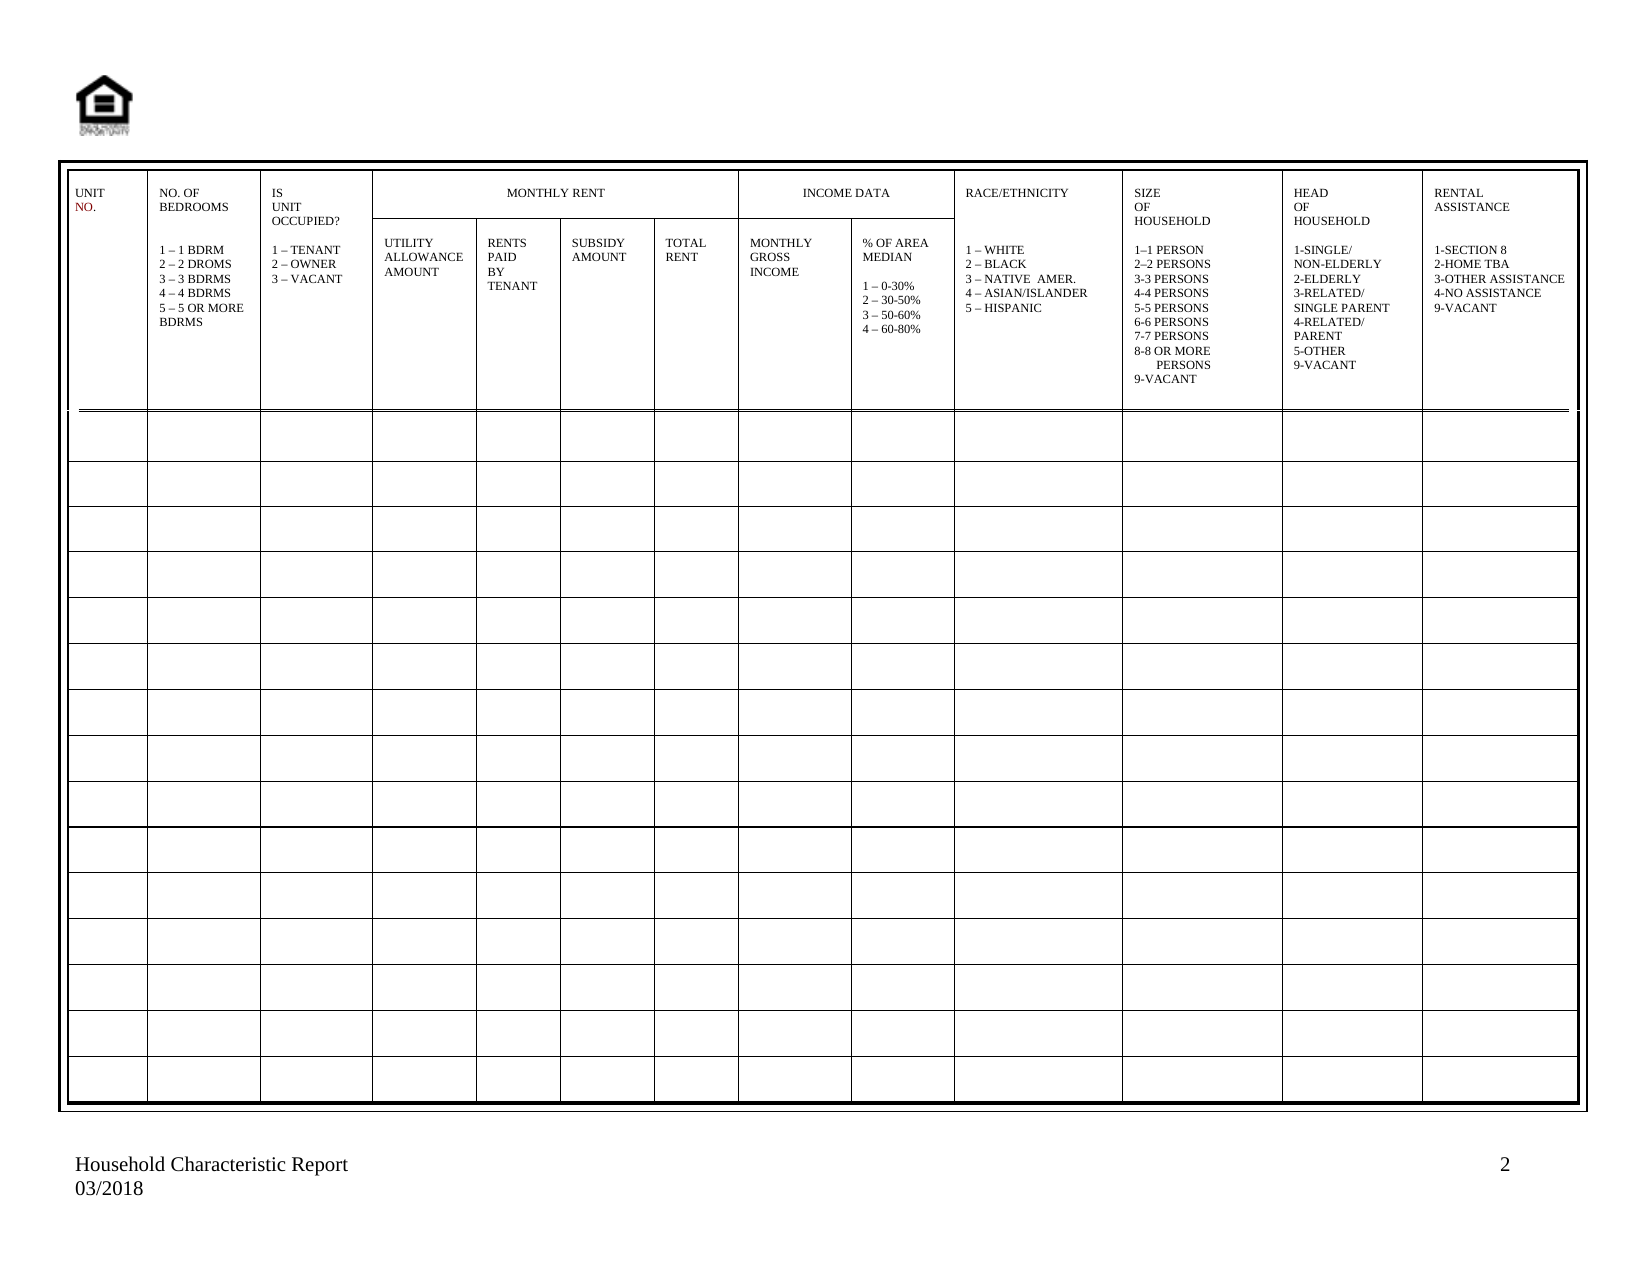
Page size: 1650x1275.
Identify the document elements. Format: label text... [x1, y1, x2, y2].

table_cell [148, 690, 260, 735]
table_cell [261, 828, 372, 872]
table_cell [261, 412, 372, 461]
table_cell [739, 873, 851, 918]
table_cell [69, 507, 147, 551]
table_cell [1423, 1011, 1577, 1056]
table_cell [655, 828, 738, 872]
table_cell [1283, 782, 1422, 826]
table_cell [477, 782, 560, 826]
table_cell [373, 965, 476, 1010]
table_cell [148, 828, 260, 872]
table_cell [261, 965, 372, 1010]
table_cell [1283, 736, 1422, 781]
table_cell [148, 782, 260, 826]
table_cell [1283, 598, 1422, 643]
table_cell [1123, 507, 1282, 551]
table_cell [955, 782, 1122, 826]
table_cell [955, 690, 1122, 735]
table_cell [1423, 507, 1577, 551]
table_cell [852, 552, 954, 597]
table_cell [261, 507, 372, 551]
table_cell [1123, 1011, 1282, 1056]
table_cell [373, 552, 476, 597]
table_cell [69, 552, 147, 597]
table_cell [955, 412, 1122, 461]
table_cell [69, 919, 147, 964]
table_cell [655, 919, 738, 964]
table_cell [739, 690, 851, 735]
table_cell [1123, 736, 1282, 781]
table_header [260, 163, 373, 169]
table_cell [1283, 965, 1422, 1010]
table_cell [148, 873, 260, 918]
table_cell [69, 462, 147, 506]
table_cell [261, 919, 372, 964]
table_cell [655, 736, 738, 781]
table_cell [1423, 873, 1577, 918]
table_cell [148, 919, 260, 964]
table_cell [852, 736, 954, 781]
table_cell [1423, 736, 1577, 781]
table_cell [955, 644, 1122, 689]
table_cell [561, 598, 654, 643]
table_cell [261, 1011, 372, 1056]
table_cell [1283, 873, 1422, 918]
table_cell [1283, 1057, 1422, 1101]
table_cell [148, 462, 260, 506]
table_cell [1423, 919, 1577, 964]
table_cell [739, 412, 851, 461]
table_cell [852, 644, 954, 689]
table_cell [852, 782, 954, 826]
table_cell [955, 919, 1122, 964]
table_cell [655, 412, 738, 461]
table_cell [955, 1011, 1122, 1056]
table_cell [477, 1011, 560, 1056]
table_header HEAD OF HOUSEHOLD 1-SINGLE/ NON-ELDERLY 2-ELDERLY 3-RELATED/ SINGLE PARENT 4-RELATED/ PARENT 5-OTHER 9-VACANT [1283, 171, 1422, 409]
table_cell [373, 1011, 476, 1056]
table_cell [261, 462, 372, 506]
table_cell [261, 644, 372, 689]
table_cell [1123, 919, 1282, 964]
table_cell [1283, 507, 1422, 551]
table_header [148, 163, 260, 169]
table_cell [655, 690, 738, 735]
table_cell [69, 736, 147, 781]
table_cell [1423, 598, 1577, 643]
table_cell [955, 965, 1122, 1010]
table_cell [655, 552, 738, 597]
table_cell [148, 965, 260, 1010]
table_cell [955, 507, 1122, 551]
table_cell [1283, 919, 1422, 964]
table_cell [655, 644, 738, 689]
table_cell [1423, 462, 1577, 506]
table_cell [655, 507, 738, 551]
table_cell % OF AREA MEDIAN 1 – 0-30% 2 – 30-50% 3 – 50-60% 4 – 60-80% [852, 219, 954, 409]
table_cell [477, 412, 560, 461]
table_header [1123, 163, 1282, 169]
table_cell [373, 873, 476, 918]
table_cell [739, 598, 851, 643]
table_cell [561, 690, 654, 735]
table_cell [561, 1057, 654, 1101]
picture [75, 75, 133, 136]
table_cell [561, 552, 654, 597]
table_cell [477, 507, 560, 551]
table_cell [1423, 828, 1577, 872]
table_header INCOME DATA [739, 171, 954, 218]
table_cell [955, 1057, 1122, 1101]
table_cell SUBSIDY AMOUNT [561, 219, 654, 409]
table_cell [955, 462, 1122, 506]
table_cell [739, 1057, 851, 1101]
table_cell [655, 873, 738, 918]
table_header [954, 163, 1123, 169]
table_cell [1423, 644, 1577, 689]
table_cell [739, 462, 851, 506]
table_cell [1123, 965, 1282, 1010]
table_cell [261, 690, 372, 735]
table_header IS UNIT OCCUPIED? 1 – TENANT 2 – OWNER 3 – VACANT [261, 171, 372, 409]
table_cell RENTS PAID BY TENANT [477, 219, 560, 409]
table_header NO. OF BEDROOMS 1 – 1 BDRM 2 – 2 DROMS 3 – 3 BDRMS 4 – 4 BDRMS 5 – 5 OR MORE BDRMS [148, 171, 260, 409]
table_cell [1123, 598, 1282, 643]
table_cell [69, 828, 147, 872]
table_cell [69, 965, 147, 1010]
table_cell [373, 462, 476, 506]
table_cell [148, 598, 260, 643]
table_cell [1423, 782, 1577, 826]
table_cell [955, 598, 1122, 643]
table_cell [739, 552, 851, 597]
table_cell [739, 782, 851, 826]
table_cell [655, 782, 738, 826]
table_cell [373, 919, 476, 964]
table_cell [148, 507, 260, 551]
table_cell [852, 1057, 954, 1101]
table_cell [1123, 828, 1282, 872]
table_cell [561, 1011, 654, 1056]
table_cell [261, 1057, 372, 1101]
table_cell [69, 1011, 147, 1056]
table_cell [739, 919, 851, 964]
table_cell [477, 828, 560, 872]
table_header RACE/ETHNICITY 1 – WHITE 2 – BLACK 3 – NATIVE AMER. 4 – ASIAN/ISLANDER 5 – HISPANIC [955, 171, 1122, 409]
table_cell [477, 690, 560, 735]
table_cell [373, 690, 476, 735]
table_cell [1283, 412, 1422, 461]
table_cell [1123, 552, 1282, 597]
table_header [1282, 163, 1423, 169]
table_cell [261, 552, 372, 597]
table_cell [1283, 690, 1422, 735]
table_cell MONTHLY GROSS INCOME [739, 219, 851, 409]
table_cell [852, 965, 954, 1010]
table_cell [69, 598, 147, 643]
table_cell [148, 644, 260, 689]
table_cell [739, 1011, 851, 1056]
table_cell [955, 552, 1122, 597]
table_cell [373, 412, 476, 461]
table_cell [739, 507, 851, 551]
table_cell [373, 828, 476, 872]
table_cell [477, 965, 560, 1010]
table_cell [148, 1011, 260, 1056]
table_cell [1283, 462, 1422, 506]
table_cell [852, 690, 954, 735]
table_cell [261, 736, 372, 781]
table_cell [955, 873, 1122, 918]
table_cell [148, 552, 260, 597]
table_cell [561, 828, 654, 872]
table_cell [1423, 552, 1577, 597]
table_cell [561, 644, 654, 689]
table_cell [261, 782, 372, 826]
table_header SIZE OF HOUSEHOLD 1–1 PERSON 2–2 PERSONS 3-3 PERSONS 4-4 PERSONS 5-5 PERSONS 6-6 PERSONS 7-7 PERSONS 8-8 OR MORE PERSONS 9-VACANT [1123, 171, 1282, 409]
table_cell [852, 598, 954, 643]
table_cell [477, 736, 560, 781]
table_cell [852, 919, 954, 964]
table_cell [852, 873, 954, 918]
table_cell [69, 644, 147, 689]
table_cell [655, 965, 738, 1010]
table_cell [1423, 690, 1577, 735]
table_cell [261, 873, 372, 918]
table_cell [561, 412, 654, 461]
table_cell [561, 462, 654, 506]
table_cell [69, 782, 147, 826]
table_cell [852, 462, 954, 506]
table_cell [148, 736, 260, 781]
table_cell [561, 965, 654, 1010]
table_cell [1283, 828, 1422, 872]
table_cell [852, 507, 954, 551]
table_cell [373, 598, 476, 643]
table_cell [852, 1011, 954, 1056]
table_cell [477, 462, 560, 506]
table_cell [1423, 409, 1582, 461]
table_cell [1283, 1011, 1422, 1056]
table_cell [561, 782, 654, 826]
table_cell [1123, 412, 1282, 461]
table_cell [655, 1011, 738, 1056]
table_cell [655, 598, 738, 643]
table_cell [477, 552, 560, 597]
table_cell [1283, 552, 1422, 597]
table_cell [852, 828, 954, 872]
table_cell [739, 965, 851, 1010]
table_cell [148, 412, 260, 461]
table_cell [561, 919, 654, 964]
table_cell [1123, 690, 1282, 735]
table_cell [261, 598, 372, 643]
table_cell [373, 1057, 476, 1101]
table_header RENTAL ASSISTANCE 1-SECTION 8 2-HOME TBA 3-OTHER ASSISTANCE 4-NO ASSISTANCE 9-VACANT [1423, 163, 1582, 409]
table_cell [1423, 965, 1577, 1010]
table_cell TOTAL RENT [655, 219, 738, 409]
table_cell [477, 644, 560, 689]
table_cell [69, 1057, 147, 1101]
table_cell [852, 412, 954, 461]
table_cell [148, 1057, 260, 1101]
table_cell [739, 644, 851, 689]
table_cell [69, 873, 147, 918]
table_cell [955, 828, 1122, 872]
table_cell [1123, 782, 1282, 826]
table_cell [739, 736, 851, 781]
table_cell [373, 644, 476, 689]
table_cell UTILITY ALLOWANCE AMOUNT [373, 219, 476, 409]
table_cell [477, 1057, 560, 1101]
table_cell [1423, 1057, 1577, 1101]
table_cell [373, 507, 476, 551]
table_cell [373, 782, 476, 826]
table_header MONTHLY RENT [373, 171, 738, 218]
table_cell [739, 828, 851, 872]
table_cell [477, 919, 560, 964]
table_cell [561, 507, 654, 551]
table_cell [655, 462, 738, 506]
table_cell [64, 409, 147, 461]
table_cell [477, 873, 560, 918]
table_cell [373, 736, 476, 781]
table_cell [561, 736, 654, 781]
table_cell [1123, 462, 1282, 506]
table_cell [1283, 644, 1422, 689]
table_cell [955, 736, 1122, 781]
table_cell [1123, 1057, 1282, 1101]
table_cell [477, 598, 560, 643]
table_header UNIT NO. [64, 163, 148, 409]
table_cell [655, 1057, 738, 1101]
table_cell [69, 690, 147, 735]
table_cell [1123, 873, 1282, 918]
table_cell [561, 873, 654, 918]
table_cell [1123, 644, 1282, 689]
